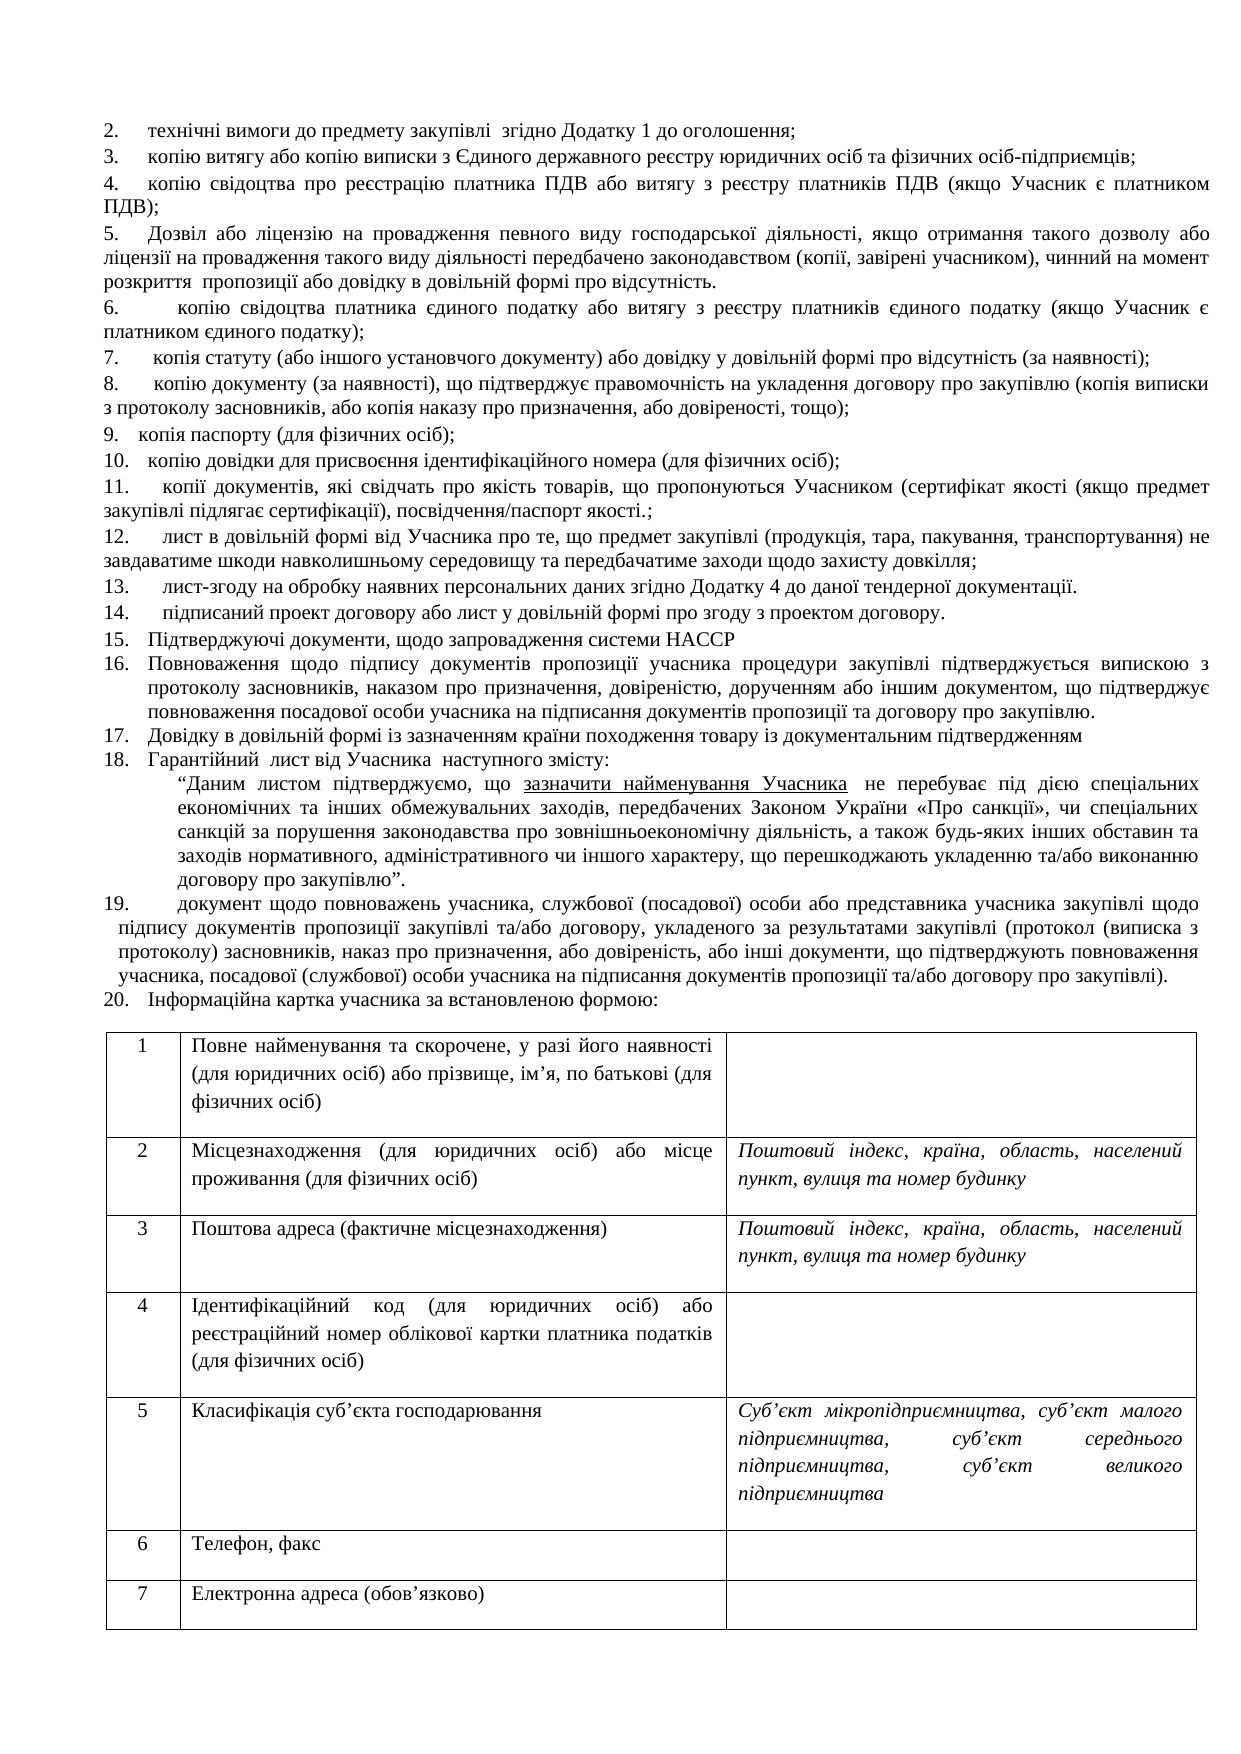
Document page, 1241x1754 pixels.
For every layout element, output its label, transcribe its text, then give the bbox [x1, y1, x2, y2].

table_cell 7 [107, 1581, 180, 1629]
table_cell [727, 1581, 1196, 1629]
list лист в довільній формі від Учасника про те, що предмет закупівлі (продукція, тара, пакування, транспортування) не завдаватиме шкоди навколишньому середовищу та передбачатиме заходи щодо захисту довкілля; [103, 524, 1211, 572]
list копію документу (за наявності), що підтверджує правомочність на укладення договору про закупівлю (копія виписки з протоколу засновників, або копія наказу про призначення, або довіреності, тощо); [103, 371, 1211, 419]
table_cell Поштовий індекс, країна, область, населений пункт, вулиця та номер будинку [727, 1216, 1196, 1292]
list Підтверджуючі документи, щодо запровадження системи НАССР [103, 626, 1211, 651]
table_cell 2 [107, 1138, 180, 1215]
list Гарантійний лист від Учасника наступного змісту: [103, 747, 1211, 771]
list підписаний проект договору або лист у довільній формі про згоду з проектом договору. [103, 600, 1211, 624]
table_cell Суб’єкт мікропідприємництва, суб’єкт малого підприємництва, суб’єкт середнього підприємництва, суб’єкт великого підприємництва [727, 1398, 1196, 1530]
table_header Повне найменування та скорочене, у разі його наявності (для юридичних осіб) або прізвище, ім’я, по батькові (для фізичних осіб) [181, 1033, 726, 1137]
table_cell 3 [107, 1216, 180, 1292]
text “Даним листом підтверджуємо, що зазначити найменування Учасника не перебуває під дією спеціальних економічних та інших обмежувальних заходів, передбачених Законом України «Про санкції», чи спеціальних санкцій за порушення законодавства про зовнішньоекономічну діяльність, а також будь-яких інших обставин та заходів нормативного, адміністративного чи іншого характеру, що перешкоджають укладенню та/або виконанню договору про закупівлю”. [177, 771, 1200, 891]
list документ щодо повноважень учасника, службової (посадової) особи або представника учасника закупівлі щодо підпису документів пропозиції закупівлі та/або договору, укладеного за результатами закупівлі (протокол (виписка з протоколу) засновників, наказ про призначення, або довіреність, або інші документи, що підтверджують повноваження учасника, посадової (службової) особи учасника на підписання документів пропозиції та/або договору про закупівлі). [103, 891, 1200, 987]
list копію довідки для присвоєння ідентифікаційного номера (для фізичних осіб); [103, 448, 1211, 472]
table_cell Телефон, факс [181, 1531, 726, 1579]
list Довідку в довільній формі із зазначенням країни походження товару із документальним підтвердженням [103, 723, 1211, 747]
list копія статуту (або іншого установчого документу) або довідку у довільній формі про відсутність (за наявності); [103, 345, 1211, 369]
list копію свідоцтва про реєстрацію платника ПДВ або витягу з реєстру платників ПДВ (якщо Учасник є платником ПДВ); [103, 170, 1211, 218]
list Інформаційна картка учасника за встановленою формою: [103, 987, 1200, 1011]
list копію витягу або копію виписки з Єдиного державного реєстру юридичних осіб та фізичних осіб-підприємців; [103, 144, 1211, 168]
list Повноваження щодо підпису документів пропозиції учасника процедури закупівлі підтверджується випискою з протоколу засновників, наказом про призначення, довіреністю, дорученням або іншим документом, що підтверджує повноваження посадової особи учасника на підписання документів пропозиції та договору про закупівлю. [103, 651, 1211, 723]
table_cell Ідентифікаційний код (для юридичних осіб) або реєстраційний номер облікової картки платника податків (для фізичних осіб) [181, 1293, 726, 1397]
list технічні вимоги до предмету закупівлі згідно Додатку 1 до оголошення; [103, 118, 1211, 142]
table_cell Поштова адреса (фактичне місцезнаходження) [181, 1216, 726, 1292]
table_cell 5 [107, 1398, 180, 1530]
list копію свідоцтва платника єдиного податку або витягу з реєстру платників єдиного податку (якщо Учасник є платником єдиного податку); [103, 295, 1211, 343]
list копії документів, які свідчать про якість товарів, що пропонуються Учасником (сертифікат якості (якщо предмет закупівлі підлягає сертифікації), посвідчення/паспорт якості.; [103, 474, 1211, 522]
table_cell Класифікація суб’єкта господарювання [181, 1398, 726, 1530]
table_cell [727, 1293, 1196, 1397]
table_cell [727, 1531, 1196, 1579]
list лист-згоду на обробку наявних персональних даних згідно Додатку 4 до даної тендерної документації. [103, 574, 1211, 598]
table_cell Місцезнаходження (для юридичних осіб) або місце проживання (для фізичних осіб) [181, 1138, 726, 1215]
table_header 1 [107, 1033, 180, 1137]
table_cell Поштовий індекс, країна, область, населений пункт, вулиця та номер будинку [727, 1138, 1196, 1215]
table_header [727, 1033, 1196, 1137]
table_cell 4 [107, 1293, 180, 1397]
table_cell 6 [107, 1531, 180, 1579]
table_cell Електронна адреса (обов’язково) [181, 1581, 726, 1629]
list Дозвіл або ліцензію на провадження певного виду господарської діяльності, якщо отримання такого дозволу або ліцензії на провадження такого виду діяльності передбачено законодавством (копії, завірені учасником), чинний на момент розкриття пропозиції або довідку в довільній формі про відсутність. [103, 221, 1211, 293]
list копія паспорту (для фізичних осіб); [103, 421, 1211, 446]
